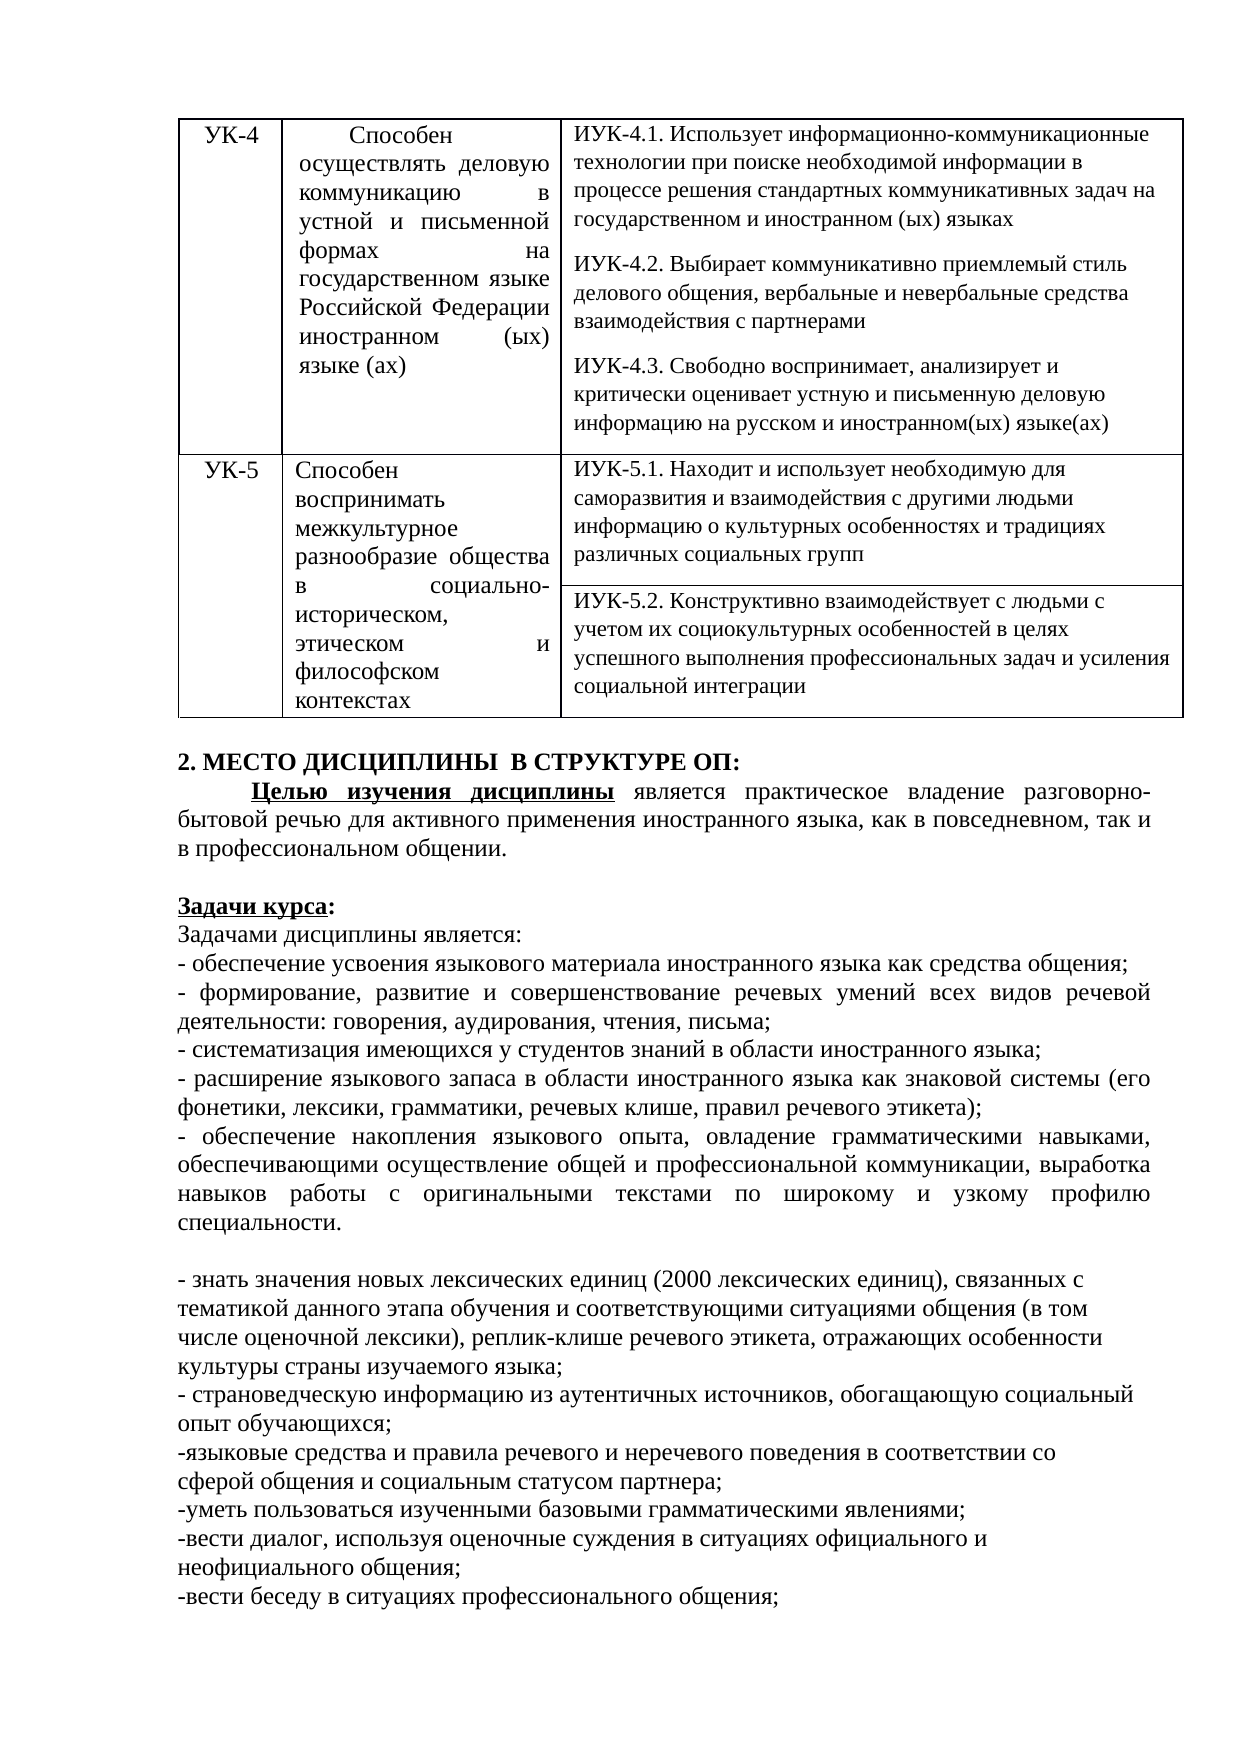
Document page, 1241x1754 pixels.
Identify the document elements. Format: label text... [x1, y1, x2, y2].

table_cell УК-4 [180, 120, 281, 454]
text - расширение языкового запаса в области иностранного языка как знаковой системы (его фонетики, лексики, грамматики, речевых клише, правил речевого этикета); [177, 1063, 1152, 1121]
text -языковые средства и правила речевого и неречевого поведения в соответствии со [177, 1437, 1152, 1466]
text - обеспечение усвоения языкового материала иностранного языка как средства общения; [177, 948, 1152, 977]
text - систематизация имеющихся у студентов знаний в области иностранного языка; [177, 1034, 1152, 1063]
table_cell ИУК-5.2. Конструктивно взаимодействует с людьми с учетом их социокультурных особенностей в целях успешного выполнения профессиональных задач и усиления социальной интеграции [562, 586, 1182, 717]
text - знать значения новых лексических единиц (2000 лексических единиц), связанных с тематикой данного этапа обучения и соответствующими ситуациями общения (в том числе оценочной лексики), реплик-клише речевого этикета, отражающих особенности культуры страны изучаемого языка; [177, 1264, 1152, 1379]
text Задачи курса: [177, 891, 1152, 919]
table_cell ИУК-5.1. Находит и использует необходимую для саморазвития и взаимодействия с другими людьми информацию о культурных особенностях и традициях различных социальных групп [562, 455, 1182, 585]
table_cell Способен воспринимать межкультурное разнообразие общества в социально-историческом, этическом и философском контекстах [283, 455, 560, 717]
table_cell Способен осуществлять деловую коммуникацию в устной и письменной формах на государственном языке Российской Федерации иностранном (ых) языке (ах) [283, 120, 560, 454]
text Целью изучения дисциплины является практическое владение разговорно-бытовой речью для активного применения иностранного языка, как в повседневном, так и в профессиональном общении. [177, 776, 1152, 862]
text - формирование, развитие и совершенствование речевых умений всех видов речевой деятельности: говорения, аудирования, чтения, письма; [177, 977, 1152, 1034]
text -уметь пользоваться изученными базовыми грамматическими явлениями; [177, 1494, 1152, 1523]
table_cell ИУК-4.1. Использует информационно-коммуникационные технологии при поиске необходимой информации в процессе решения стандартных коммуникативных задач на государственном и иностранном (ых) языках ИУК-4.2. Выбирает коммуникативно приемлемый стиль делового общения, вербальные и невербальные средства взаимодействия с партнерами ИУК-4.3. Свободно воспринимает, анализирует и критически оценивает устную и письменную деловую информацию на русском и иностранном(ых) языке(ах) [562, 120, 1182, 454]
text Задачами дисциплины является: [177, 919, 1152, 948]
text -вести беседу в ситуациях профессионального общения; [177, 1581, 1152, 1609]
text -вести диалог, используя оценочные суждения в ситуациях официального и неофициального общения; [177, 1523, 1152, 1581]
text 2. Место дисциплины в структуре ОП: [177, 747, 1152, 776]
text - обеспечение накопления языкового опыта, овладение грамматическими навыками, обеспечивающими осуществление общей и профессиональной коммуникации, выработка навыков работы с оригинальными текстами по широкому и узкому профилю специальности. [177, 1121, 1152, 1236]
text сферой общения и социальным статусом партнера; [177, 1466, 1152, 1494]
text - страноведческую информацию из аутентичных источников, обогащающую социальный опыт обучающихся; [177, 1379, 1152, 1437]
table_cell УК-5 [179, 455, 282, 717]
